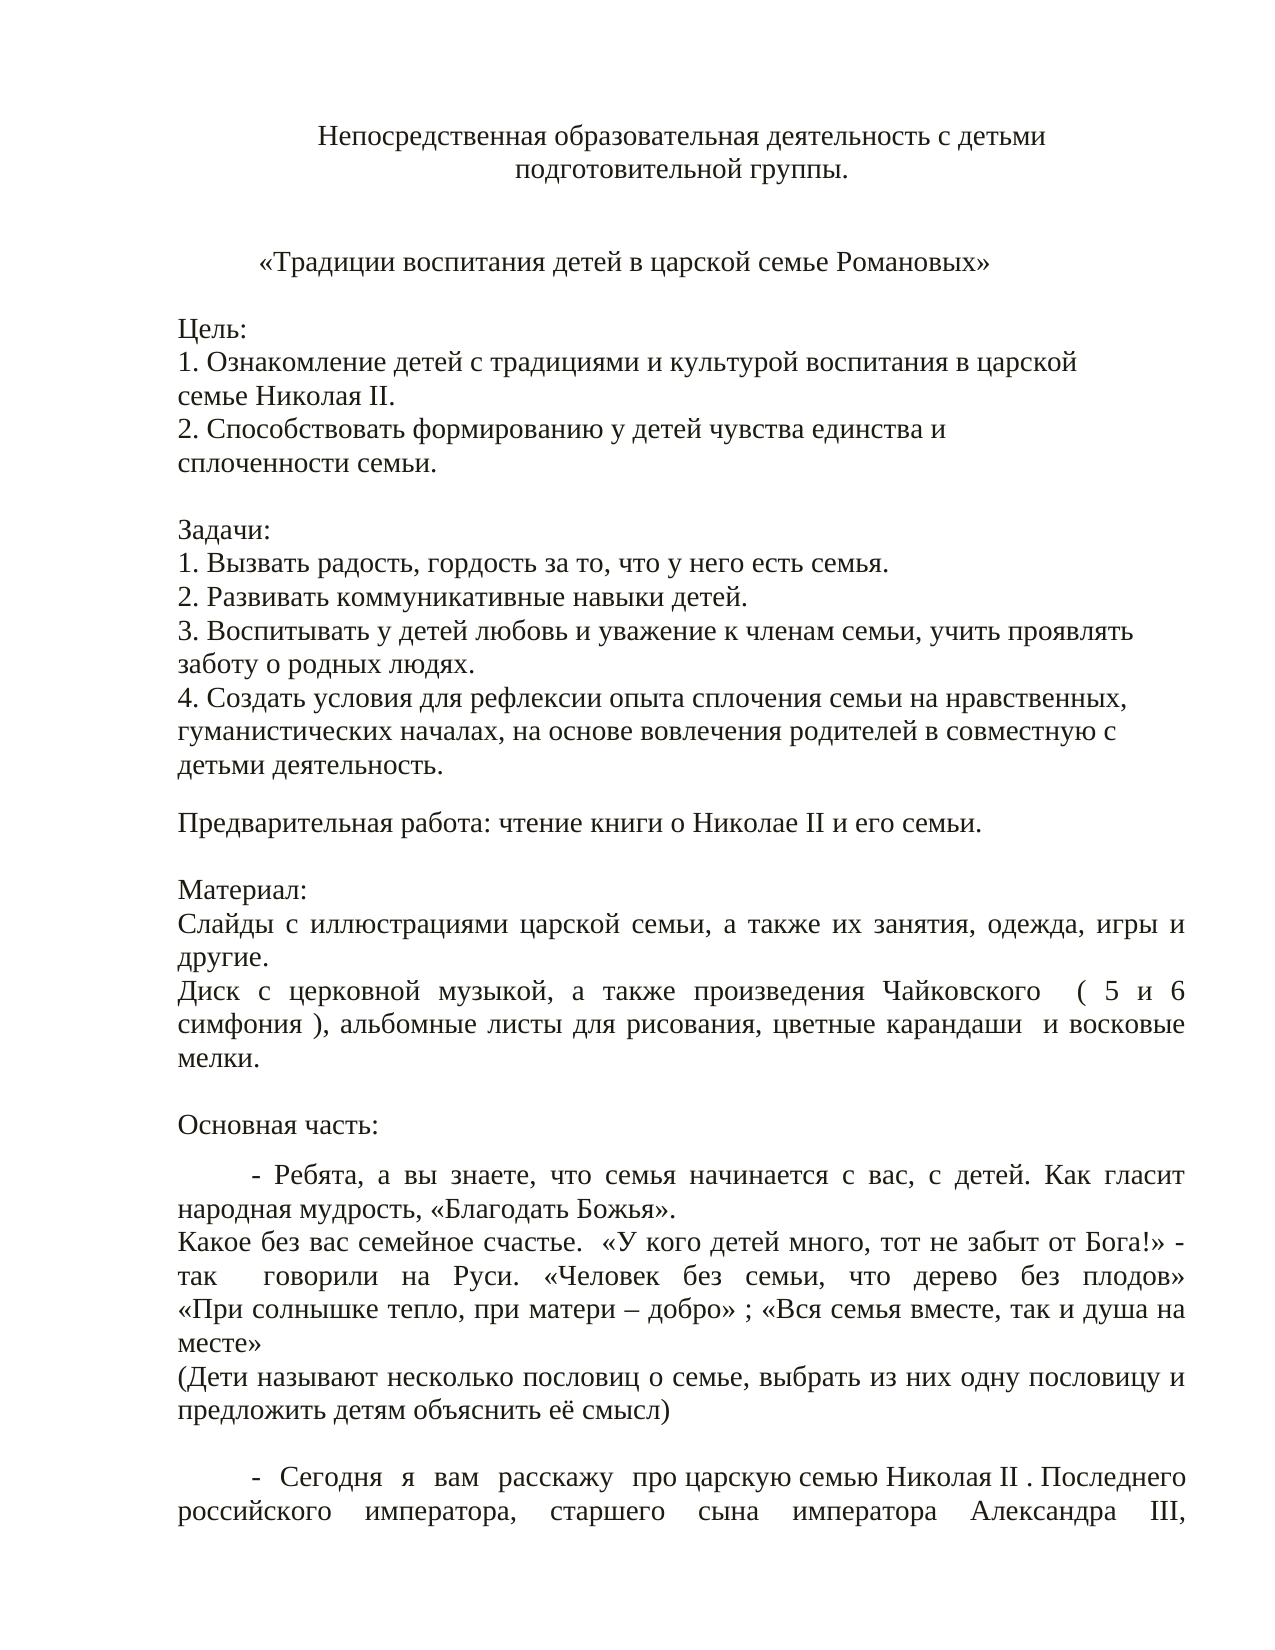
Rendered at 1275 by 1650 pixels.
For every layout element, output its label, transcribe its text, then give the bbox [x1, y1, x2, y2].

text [177, 1392, 1186, 1526]
text Предварительная работа: чтение книги о Николае II и его семьи. Материал: Слайды с иллюстрациями царской семьи, а также их занятия, одежда, игры и другие. Диск с церковной музыкой, а также произведения Чайковского ( 5 и 6 симфония ), альбомные листы для рисования, цветные карандаши и восковые мелки. Основная часть: [177, 805, 1186, 1141]
text «Традиции воспитания детей в царской семье Романовых» Цель: 1. Ознакомление детей с традициями и культурой воспитания в царской семье Николая II. 2. Способствовать формированию у детей чувства единства и сплоченности семьи. Задачи: 1. Вызвать радость, гордость за то, что у него есть семья. 2. Развивать коммуникативные навыки детей. 3. Воспитывать у детей любовь и уважение к членам семьи, учить проявлять заботу о родных людях. 4. Создать условия для рефлексии опыта сплочения семьи на нравственных, гуманистических началах, на основе вовлечения родителей в совместную с детьми деятельность. [177, 210, 1186, 780]
text Непосредственная образовательная деятельность с детьми подготовительной группы. [177, 118, 1186, 185]
